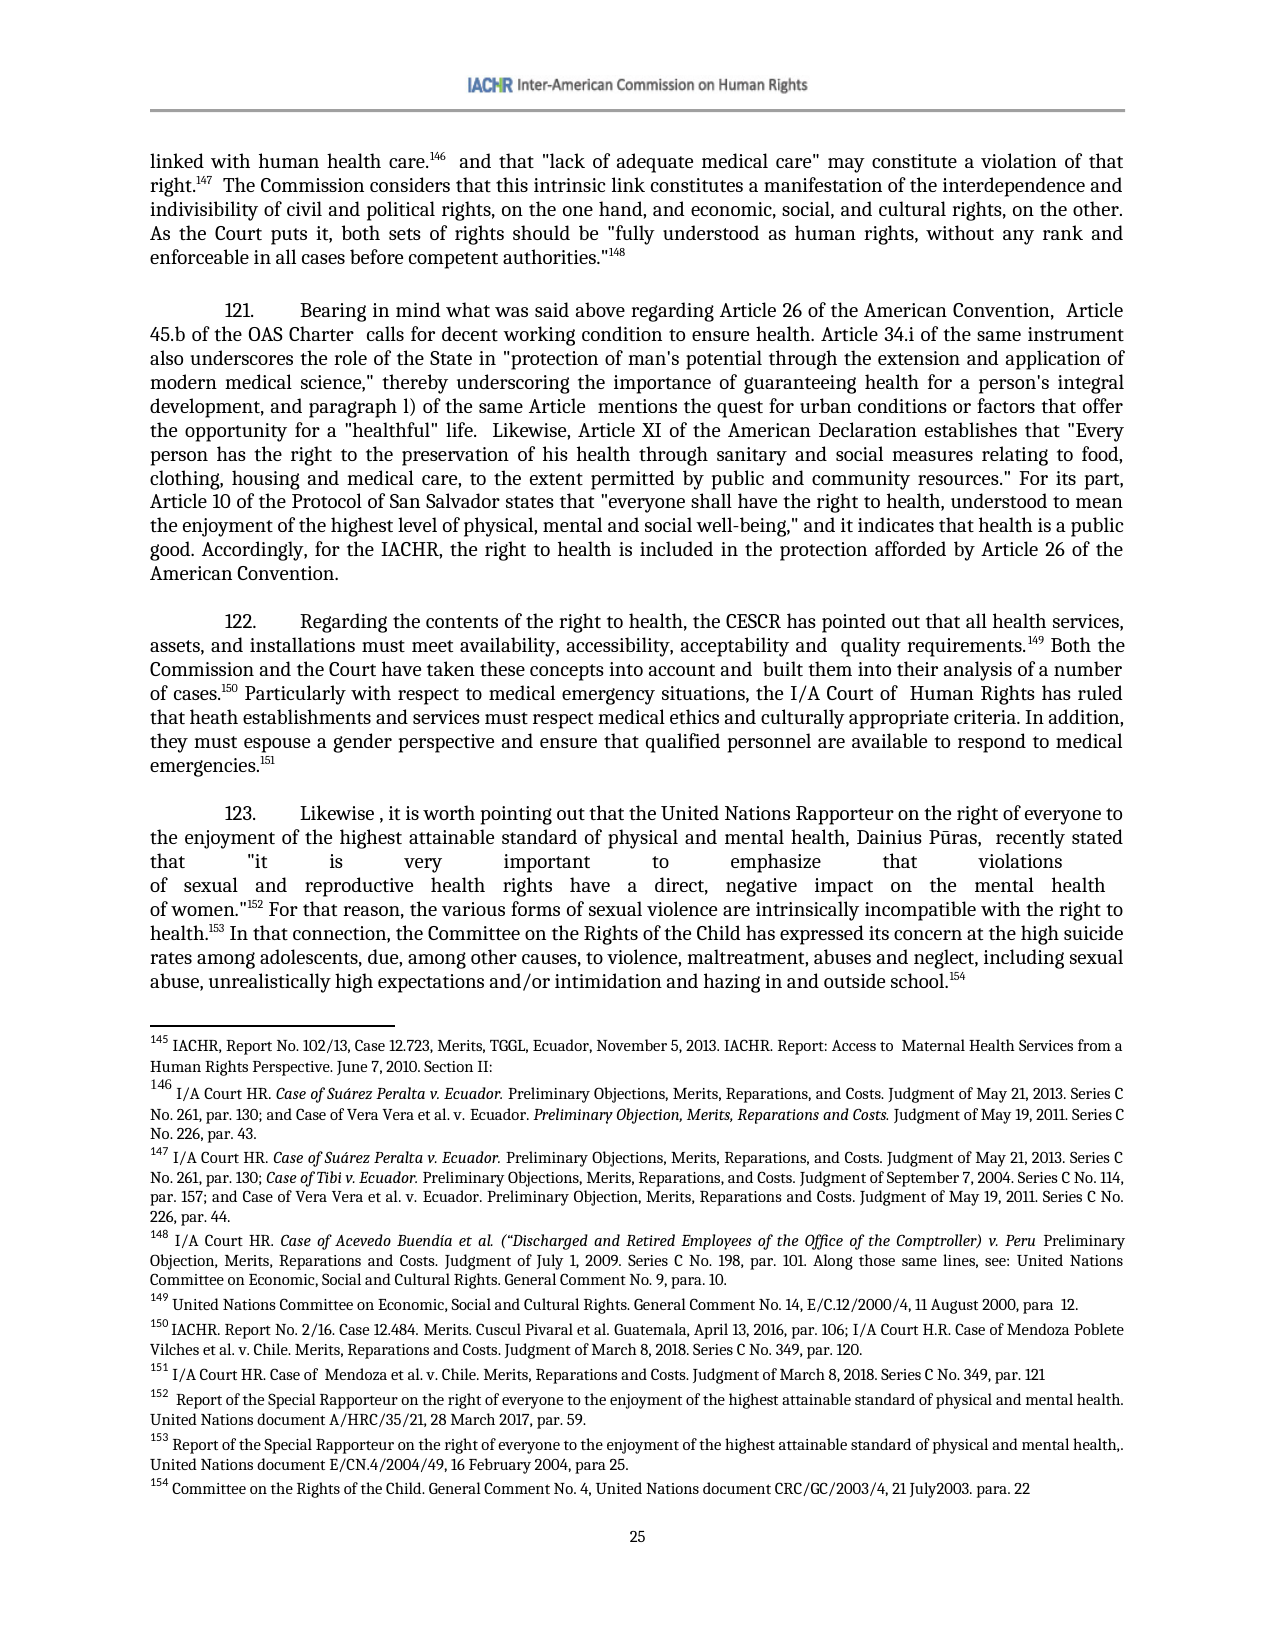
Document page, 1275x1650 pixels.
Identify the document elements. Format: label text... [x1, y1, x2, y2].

text Bearing in mind what was said above regarding Article 26 of the American Convention, Article 45.b of the OAS Charter calls for decent working condition to ensure health. Article 34.i of the same instrument also underscores the role of the State in "protection of man's potential through the extension and application of modern medical science," thereby underscoring the importance of guaranteeing health for a person's integral development, and paragraph l) of the same Article mentions the quest for urban conditions or factors that offer the opportunity for a "healthful" life. Likewise, Article XI of the American Declaration establishes that "Every person has the right to the preservation of his health through sanitary and social measures relating to food, clothing, housing and medical care, to the extent permitted by public and community resources." For its part, Article 10 of the Protocol of San Salvador states that "everyone shall have the right to health, understood to mean the enjoyment of the highest level of physical, mental and social well-being," and it indicates that health is a public good. Accordingly, for the IACHR, the right to health is included in the protection afforded by Article 26 of the American Convention. [150, 298, 1125, 586]
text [150, 150, 1125, 270]
picture [456, 75, 819, 95]
text Regarding the contents of the right to health, the CESCR has pointed out that all health services, assets, and installations must meet availability, accessibility, acceptability and quality requirements. Both the Commission and the Court have taken these concepts into account and built them into their analysis of a number of cases. Particularly with respect to medical emergency situations, the I/A Court of Human Rights has ruled that heath establishments and services must respect medical ethics and culturally appropriate criteria. In addition, they must espouse a gender perspective and ensure that qualified personnel are available to respond to medical emergencies. [150, 610, 1125, 778]
text Likewise , it is worth pointing out that the United Nations Rapporteur on the right of everyone to the enjoyment of the highest attainable standard of physical and mental health, Dainius Pūras, recently stated that "it is very important to emphasize that violations of sexual and reproductive health rights have a direct, negative impact on the mental health of women." For that reason, the various forms of sexual violence are intrinsically incompatible with the right to health. In that connection, the Committee on the Rights of the Child has expressed its concern at the high suicide rates among adolescents, due, among other causes, to violence, maltreatment, abuses and neglect, including sexual abuse, unrealistically high expectations and/or intimidation and hazing in and outside school. [150, 802, 1125, 993]
